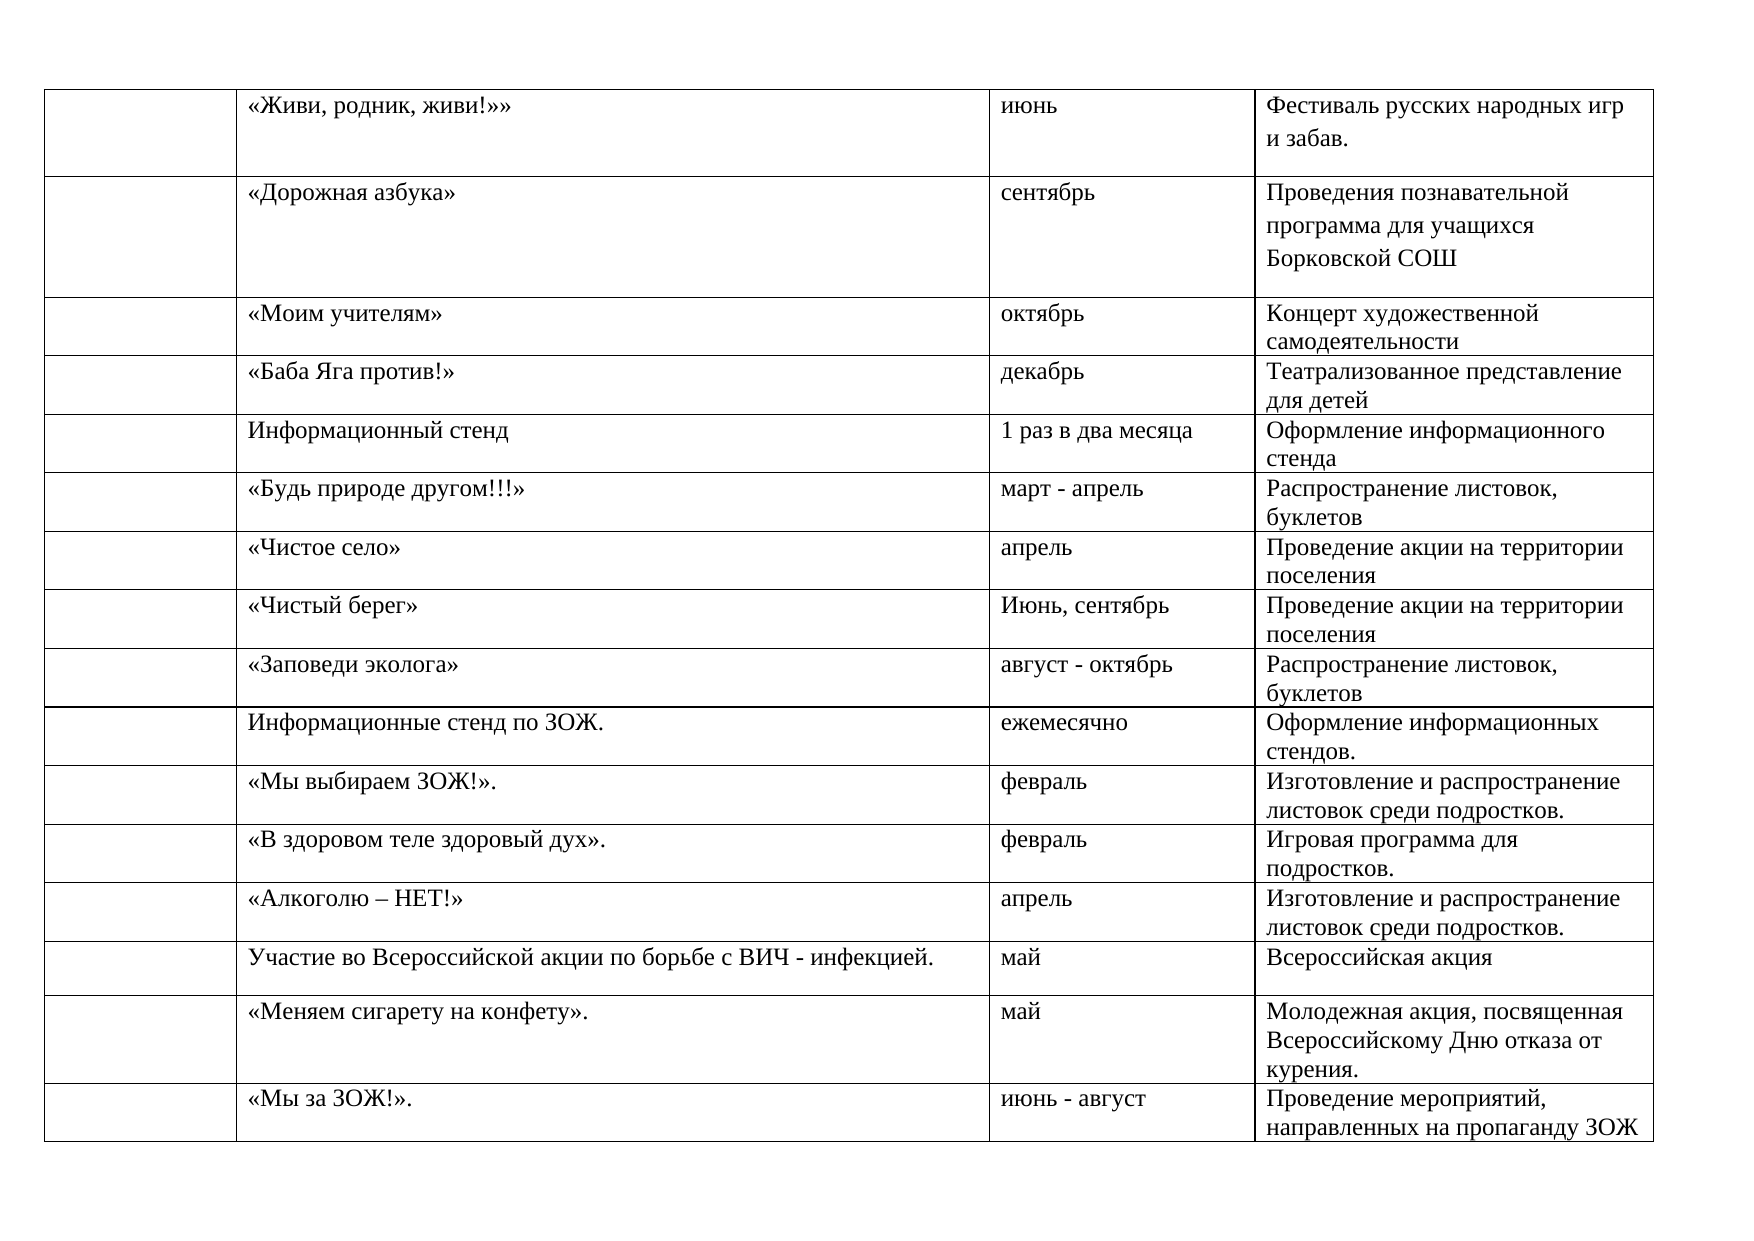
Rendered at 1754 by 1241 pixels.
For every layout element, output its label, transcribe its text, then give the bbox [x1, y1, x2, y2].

table_cell Изготовление и распространение листовок среди подростков. [1256, 766, 1653, 823]
table_cell «Алкоголю – НЕТ!» [237, 883, 989, 941]
table_cell март - апрель [990, 473, 1254, 531]
table_cell апрель [990, 883, 1254, 941]
table_cell [45, 415, 236, 472]
table_cell февраль [990, 825, 1254, 882]
table_cell «Мы за ЗОЖ!». [237, 1084, 989, 1141]
table_cell май [990, 942, 1254, 995]
table_cell «Живи, родник, живи!»» [237, 90, 989, 176]
table_cell «Моим учителям» [237, 298, 989, 355]
table_cell Всероссийская акция [1256, 942, 1653, 995]
table_cell [45, 1084, 236, 1141]
table_cell [45, 532, 236, 589]
table_cell Проведение акции на территории поселения [1256, 590, 1653, 648]
table_cell [45, 90, 236, 176]
table_cell Концерт художественной самодеятельности [1256, 298, 1653, 355]
table_cell Оформление информационных стендов. [1256, 708, 1653, 765]
table_cell Оформление информационного стенда [1256, 415, 1653, 472]
table_cell [45, 298, 236, 355]
table_cell [45, 590, 236, 648]
table_cell Июнь, сентябрь [990, 590, 1254, 648]
table_cell [45, 996, 236, 1082]
table_cell Участие во Всероссийской акции по борьбе с ВИЧ - инфекцией. [237, 942, 989, 995]
table_cell Распространение листовок, буклетов [1256, 649, 1653, 706]
table_cell «Чистое село» [237, 532, 989, 589]
table_cell июнь - август [990, 1084, 1254, 1141]
table_cell [45, 708, 236, 765]
table_cell «Меняем сигарету на конфету». [237, 996, 989, 1082]
table_cell Проведения познавательной программа для учащихся Борковской СОШ [1256, 177, 1653, 297]
table_cell август - октябрь [990, 649, 1254, 706]
table_cell декабрь [990, 356, 1254, 414]
table_cell [45, 942, 236, 995]
table_cell Распространение листовок, буклетов [1256, 473, 1653, 531]
table_cell «Мы выбираем ЗОЖ!». [237, 766, 989, 823]
table_cell [45, 473, 236, 531]
table_cell [45, 177, 236, 297]
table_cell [1256, 1084, 1653, 1141]
table_cell «В здоровом теле здоровый дух». [237, 825, 989, 882]
table_cell Театрализованное представление для детей [1256, 356, 1653, 414]
table_cell «Будь природе другом!!!» [237, 473, 989, 531]
table_cell «Чистый берег» [237, 590, 989, 648]
table_cell Информационные стенд по ЗОЖ. [237, 708, 989, 765]
table_cell Молодежная акция, посвященная Всероссийскому Дню отказа от курения. [1256, 996, 1653, 1082]
table_cell Проведение акции на территории поселения [1256, 532, 1653, 589]
table_cell Игровая программа для подростков. [1256, 825, 1653, 882]
table_cell [45, 356, 236, 414]
table_cell май [990, 996, 1254, 1082]
table_cell октябрь [990, 298, 1254, 355]
table_cell [45, 825, 236, 882]
table_cell [45, 766, 236, 823]
table_cell июнь [990, 90, 1254, 176]
table_cell ежемесячно [990, 708, 1254, 765]
table_cell «Дорожная азбука» [237, 177, 989, 297]
table_cell февраль [990, 766, 1254, 823]
table_cell «Баба Яга против!» [237, 356, 989, 414]
table_cell [45, 883, 236, 941]
table_cell «Заповеди эколога» [237, 649, 989, 706]
table_cell 1 раз в два месяца [990, 415, 1254, 472]
table_cell апрель [990, 532, 1254, 589]
table_cell [45, 649, 236, 706]
table_cell Информационный стенд [237, 415, 989, 472]
table_cell Изготовление и распространение листовок среди подростков. [1256, 883, 1653, 941]
table_cell Фестиваль русских народных игр и забав. [1256, 90, 1653, 176]
table_cell сентябрь [990, 177, 1254, 297]
